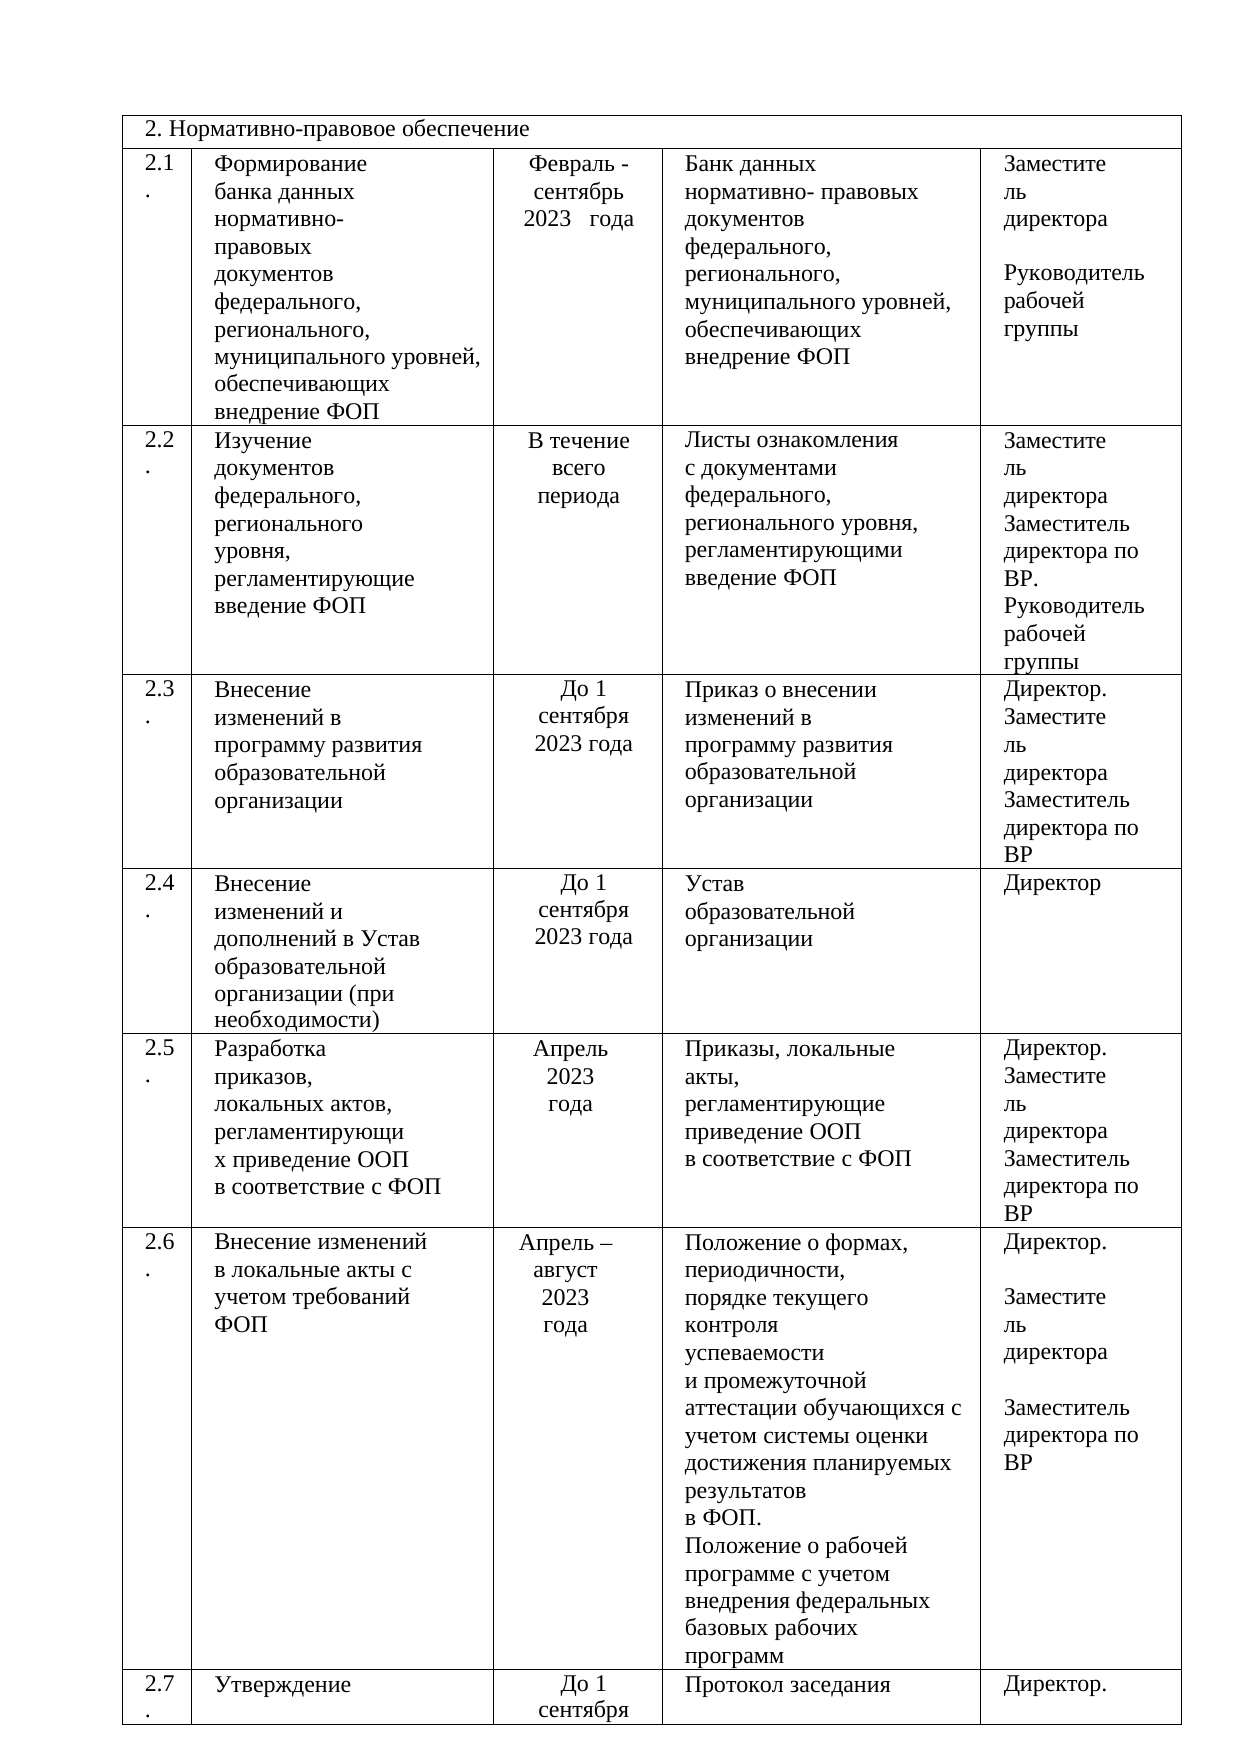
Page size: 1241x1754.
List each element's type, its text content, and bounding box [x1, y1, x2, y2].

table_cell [981, 1670, 1181, 1724]
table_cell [192, 1670, 493, 1724]
table_cell Изучение документов федерального, регионального уровня, регламентирующие введение ФОП [192, 426, 493, 674]
table_cell Директор [981, 869, 1181, 1033]
table_cell Положение о формах, периодичности, порядке текущего контроля успеваемости и промежуточной аттестации обучающихся с учетом системы оценки достижения планируемых результатов в ФОП. Положение о рабочей программе с учетом внедрения федеральных базовых рабочих программ [663, 1228, 980, 1669]
table_cell Приказ о внесении изменений в программу развития образовательной организации [663, 675, 980, 868]
table_cell Февраль - сентябрь 2023 года [494, 149, 662, 425]
table_cell Внесение изменений в локальные акты с учетом требований ФОП [192, 1228, 493, 1669]
table_cell Разработка приказов, локальных актов, регламентирующих приведение ООП в соответствие с ФОП [192, 1034, 493, 1227]
table_cell Банк данных нормативно- правовых документов федерального, регионального, муниципального уровней, обеспечивающих внедрение ФОП [663, 149, 980, 425]
table_cell До 1 сентября 2023 года [494, 675, 662, 868]
table_cell Директор. Заместитель директора Заместитель директора по ВР [981, 675, 1181, 868]
table_cell До 1 сентября 2023 года [494, 869, 662, 1033]
table_cell Заместитель директора Заместитель директора по ВР. Руководитель рабочей группы [981, 426, 1181, 674]
table_cell 2.3. [123, 675, 191, 868]
table_cell Заместитель директора Руководитель рабочей группы [981, 149, 1181, 425]
table_cell Апрель – август 2023 года [494, 1228, 662, 1669]
table_cell Директор. Заместитель директора Заместитель директора по ВР [981, 1228, 1181, 1669]
table_cell Внесение изменений и дополнений в Устав образовательной организации (при необходимости) [192, 869, 493, 1033]
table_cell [663, 1670, 980, 1724]
table_cell 2.4. [123, 869, 191, 1033]
table_cell Внесение изменений в программу развития образовательной организации [192, 675, 493, 868]
table_cell 2.5. [123, 1034, 191, 1227]
table_cell 2.7. [123, 1670, 191, 1724]
table_cell Приказы, локальные акты, регламентирующие приведение ООП в соответствие с ФОП [663, 1034, 980, 1227]
table_cell 2.2. [123, 426, 191, 674]
table_cell 2.6. [123, 1228, 191, 1669]
table_cell В течение всего периода [494, 426, 662, 674]
table_header 2. Нормативно-правовое обеспечение [123, 116, 1181, 148]
table_cell Апрель 2023 года [494, 1034, 662, 1227]
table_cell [494, 1670, 662, 1724]
table_cell Директор. Заместитель директора Заместитель директора по ВР [981, 1034, 1181, 1227]
table_cell Формирование банка данных нормативно- правовых документов федерального, регионального, муниципального уровней, обеспечивающих внедрение ФОП [192, 149, 493, 425]
table_cell Устав образовательной организации [663, 869, 980, 1033]
table_cell Листы ознакомления с документами федерального, регионального уровня, регламентирующими введение ФОП [663, 426, 980, 674]
table_cell 2.1. [123, 149, 191, 425]
